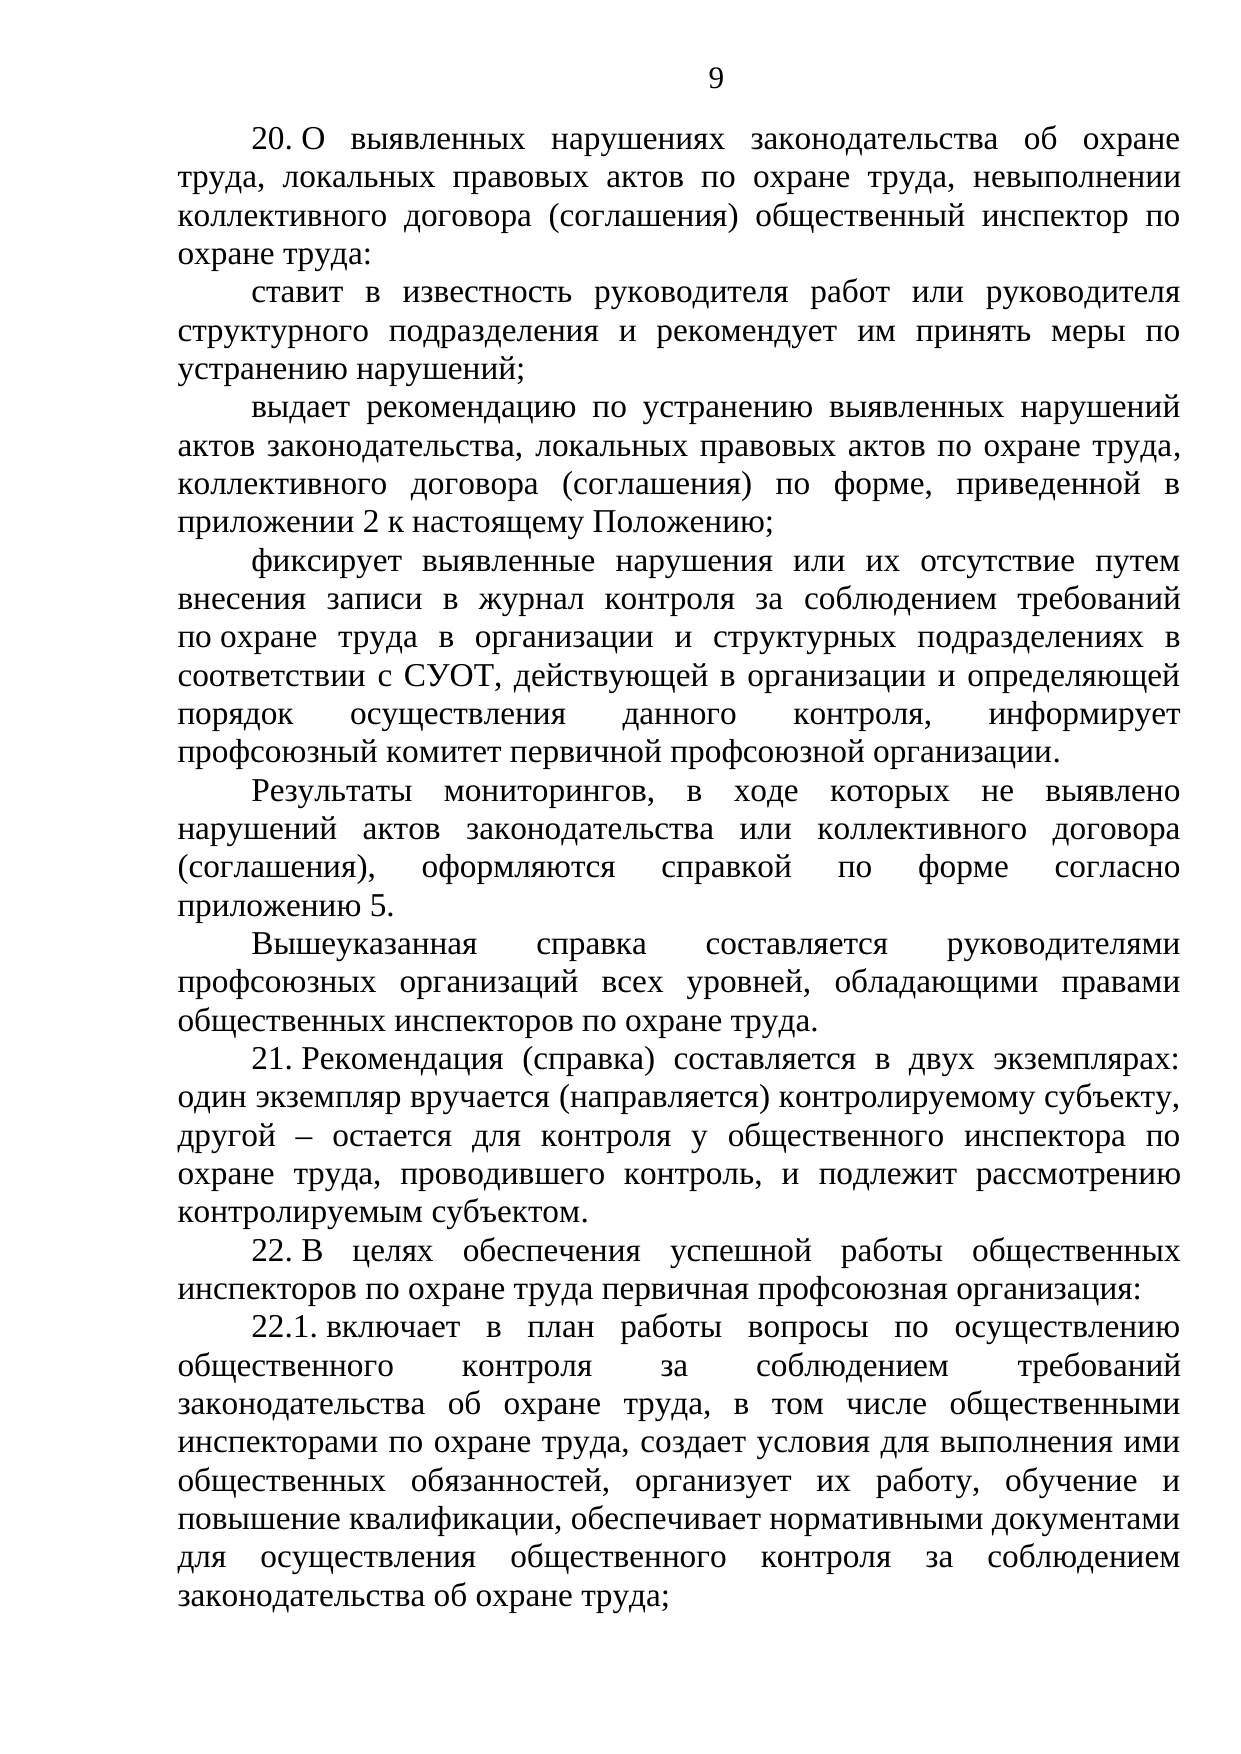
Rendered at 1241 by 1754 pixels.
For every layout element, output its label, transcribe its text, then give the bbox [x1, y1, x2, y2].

text 21. Рекомендация (справка) составляется в двух экземплярах: один экземпляр вручается (направляется) контролируемому субъекту, другой – остается для контроля у общественного инспектора по охране труда, проводившего контроль, и подлежит рассмотрению контролируемым субъектом. [177, 1038, 1181, 1230]
text Результаты мониторингов, в ходе которых не выявлено нарушений актов законодательства или коллективного договора (соглашения), оформляются справкой по форме согласно приложению 5. [177, 770, 1181, 923]
text Вышеуказанная справка составляется руководителями профсоюзных организаций всех уровней, обладающими правами общественных инспекторов по охране труда. [177, 923, 1181, 1038]
text ставит в известность руководителя работ или руководителя структурного подразделения и рекомендует им принять меры по устранению нарушений; [177, 271, 1181, 386]
text выдает рекомендацию по устранению выявленных нарушений актов законодательства, локальных правовых актов по охране труда, коллективного договора (соглашения) по форме, приведенной в приложении 2 к настоящему Положению; [177, 386, 1181, 540]
text 22. В целях обеспечения успешной работы общественных инспекторов по охране труда первичная профсоюзная организация: [177, 1230, 1181, 1306]
text фиксирует выявленные нарушения или их отсутствие путем внесения записи в журнал контроля за соблюдением требований по охране труда в организации и структурных подразделениях в соответствии с СУОТ, действующей в организации и определяющей порядок осуществления данного контроля, информирует профсоюзный комитет первичной профсоюзной организации. [177, 540, 1181, 770]
text 20. О выявленных нарушениях законодательства об охране труда, локальных правовых актов по охране труда, невыполнении коллективного договора (соглашения) общественный инспектор по охране труда: [177, 118, 1181, 271]
text 22.1. включает в план работы вопросы по осуществлению общественного контроля за соблюдением требований законодательства об охране труда, в том числе общественными инспекторами по охране труда, создает условия для выполнения ими общественных обязанностей, организует их работу, обучение и повышение квалификации, обеспечивает нормативными документами для осуществления общественного контроля за соблюдением законодательства об охране труда; [177, 1306, 1181, 1613]
